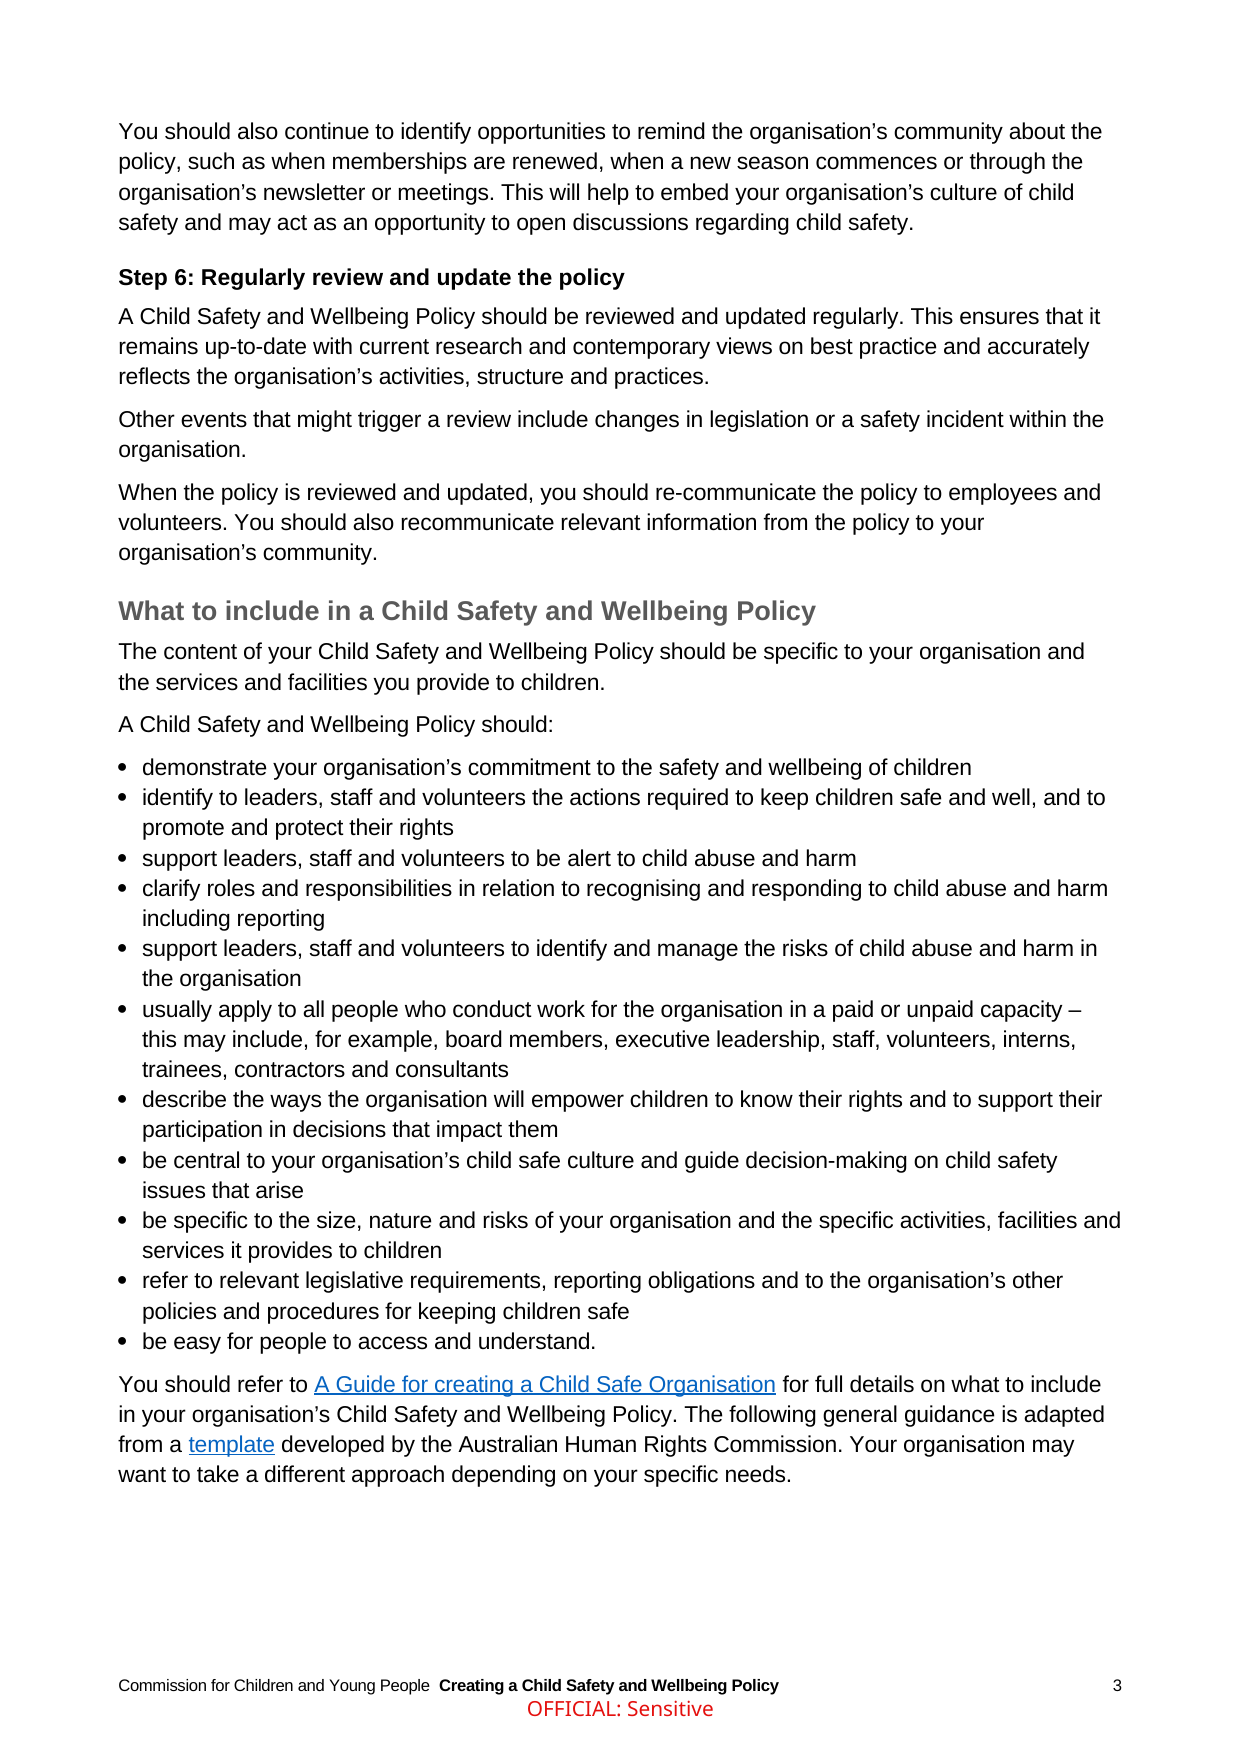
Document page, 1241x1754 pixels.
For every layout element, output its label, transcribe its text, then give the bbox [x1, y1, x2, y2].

text describe the ways the organisation will empower children to know their rights and to support their participation in decisions that impact them [118, 1086, 1122, 1143]
text refer to relevant legislative requirements, reporting obligations and to the organisation’s other policies and procedures for keeping children safe [118, 1267, 1122, 1324]
text You should also continue to identify opportunities to remind the organisation’s community about the policy, such as when memberships are renewed, when a new season commences or through the organisation’s newsletter or meetings. This will help to embed your organisation’s culture of child safety and may act as an opportunity to open discussions regarding child safety. [118, 118, 1122, 235]
text The content of your Child Safety and Wellbeing Policy should be specific to your organisation and the services and facilities you provide to children. [118, 638, 1122, 695]
text You should refer to A Guide for creating a Child Safe Organisation for full details on what to include in your organisation’s Child Safety and Wellbeing Policy. The following general guidance is adapted from a template developed by the Australian Human Rights Commission. Your organisation may want to take a different approach depending on your specific needs. [118, 1371, 1122, 1487]
text clarify roles and responsibilities in relation to recognising and responding to child abuse and harm including reporting [118, 875, 1122, 931]
text A Child Safety and Wellbeing Policy should be reviewed and updated regularly. This ensures that it remains up-to-date with current research and contemporary views on best practice and accurately reflects the organisation’s activities, structure and practices. [118, 303, 1122, 389]
text demonstrate your organisation’s commitment to the safety and wellbeing of children [118, 754, 1122, 780]
text support leaders, staff and volunteers to be alert to child abuse and harm [118, 844, 1122, 871]
text identify to leaders, staff and volunteers the actions required to keep children safe and well, and to promote and protect their rights [118, 784, 1122, 841]
text What to include in a Child Safety and Wellbeing Policy [118, 594, 1122, 626]
text Step 6: Regularly review and update the policy [118, 264, 1122, 290]
text be easy for people to access and understand. [118, 1328, 1122, 1354]
text usually apply to all people who conduct work for the organisation in a paid or unpaid capacity – this may include, for example, board members, executive leadership, staff, volunteers, interns, trainees, contractors and consultants [118, 996, 1122, 1082]
text be specific to the size, nature and risks of your organisation and the specific activities, facilities and services it provides to children [118, 1207, 1122, 1263]
text support leaders, staff and volunteers to identify and manage the risks of child abuse and harm in the organisation [118, 935, 1122, 992]
text be central to your organisation’s child safe culture and guide decision-making on child safety issues that arise [118, 1147, 1122, 1203]
text A Child Safety and Wellbeing Policy should: [118, 711, 1122, 737]
text Other events that might trigger a review include changes in legislation or a safety incident within the organisation. [118, 406, 1122, 462]
text When the policy is reviewed and updated, you should re-communicate the policy to employees and volunteers. You should also recommunicate relevant information from the policy to your organisation’s community. [118, 479, 1122, 566]
